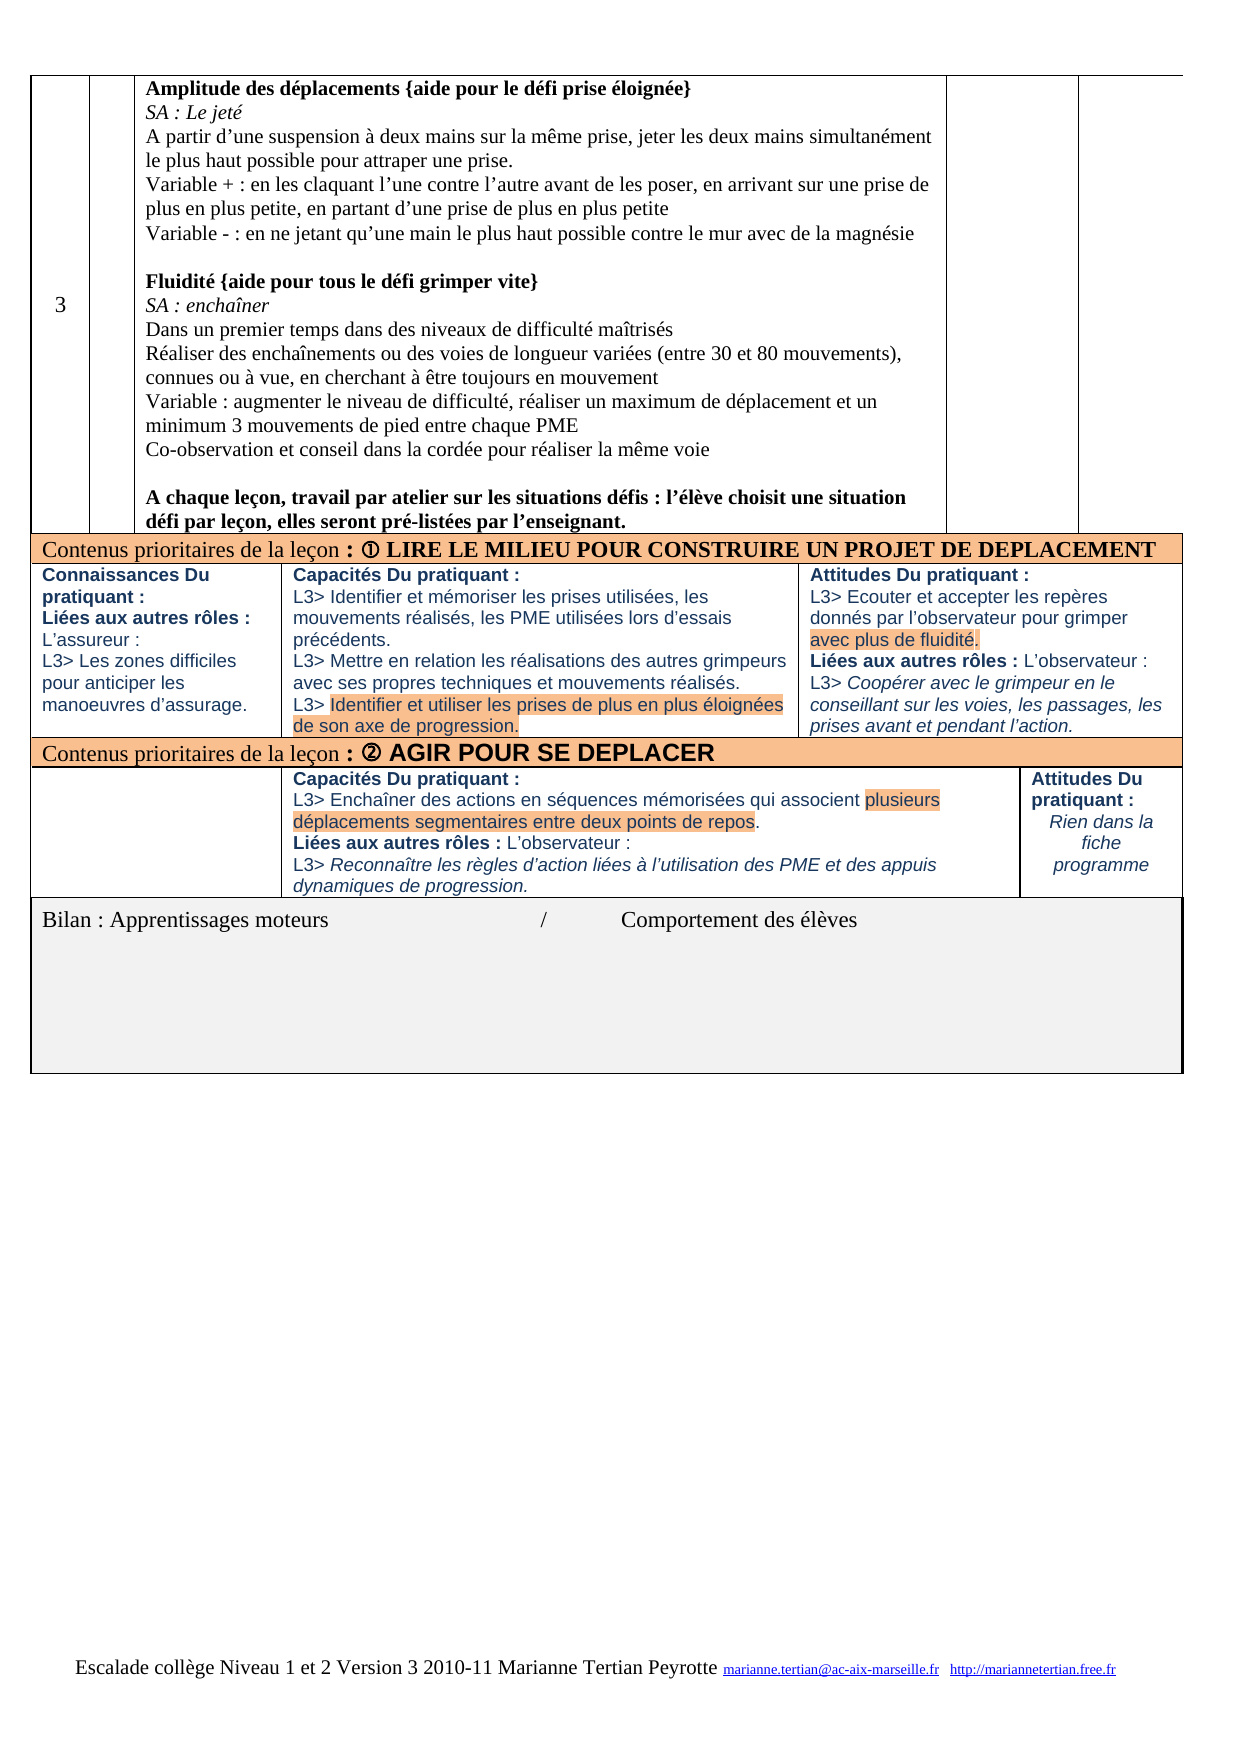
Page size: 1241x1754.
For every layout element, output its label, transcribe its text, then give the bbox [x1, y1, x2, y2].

table_cell Connaissances Du pratiquant : Liées aux autres rôles : L’assureur : L3> Les zones difficiles pour anticiper les manoeuvres d’assurage. [31, 563, 281, 737]
table_cell Capacités Du pratiquant : L3> Enchaîner des actions en séquences mémorisées qui associent plusieurs déplacements segmentaires entre deux points de repos. Liées aux autres rôles : L’observateur : L3> Reconnaître les règles d’action liées à l’utilisation des PME et des appuis dynamiques de progression. [282, 768, 1019, 897]
table_cell [31, 766, 281, 897]
table_cell Contenus prioritaires de la leçon : LIRE LE MILIEU POUR CONSTRUIRE UN PROJET DE DEPLACEMENT [31, 534, 1182, 563]
table_cell Bilan : Apprentissages moteurs / Comportement des élèves [32, 898, 1181, 1073]
table_header 3 [32, 76, 89, 533]
table_header [90, 76, 134, 533]
table_cell Attitudes Du pratiquant : Rien dans la fiche programme [1021, 768, 1182, 897]
table_header [947, 76, 1078, 533]
table_cell Capacités Du pratiquant : L3> Identifier et mémoriser les prises utilisées, les mouvements réalisés, les PME utilisées lors d’essais précédents. L3> Mettre en relation les réalisations des autres grimpeurs avec ses propres techniques et mouvements réalisés. L3> Identifier et utiliser les prises de plus en plus éloignées de son axe de progression. [282, 564, 798, 737]
table_cell Attitudes Du pratiquant : L3> Ecouter et accepter les repères donnés par l’observateur pour grimper avec plus de fluidité. Liées aux autres rôles : L’observateur : L3> Coopérer avec le grimpeur en le conseillant sur les voies, les passages, les prises avant et pendant l’action. [799, 564, 1182, 737]
table_cell Contenus prioritaires de la leçon : AGIR POUR SE DEPLACER [31, 737, 1182, 766]
table_header Amplitude des déplacements {aide pour le défi prise éloignée} SA : Le jeté A partir d’une suspension à deux mains sur la même prise, jeter les deux mains simultanément le plus haut possible pour attraper une prise. Variable + : en les claquant l’une contre l’autre avant de les poser, en arrivant sur une prise de plus en plus petite, en partant d’une prise de plus en plus petite Variable - : en ne jetant qu’une main le plus haut possible contre le mur avec de la magnésie Fluidité {aide pour tous le défi grimper vite} SA : enchaîner Dans un premier temps dans des niveaux de difficulté maîtrisés Réaliser des enchaînements ou des voies de longueur variées (entre 30 et 80 mouvements), connues ou à vue, en cherchant à être toujours en mouvement Variable : augmenter le niveau de difficulté, réaliser un maximum de déplacement et un minimum 3 mouvements de pied entre chaque PME Co-observation et conseil dans la cordée pour réaliser la même voie A chaque leçon, travail par atelier sur les situations défis : l’élève choisit une situation défi par leçon, elles seront pré-listées par l’enseignant. [135, 76, 946, 533]
table_header [1079, 76, 1182, 533]
